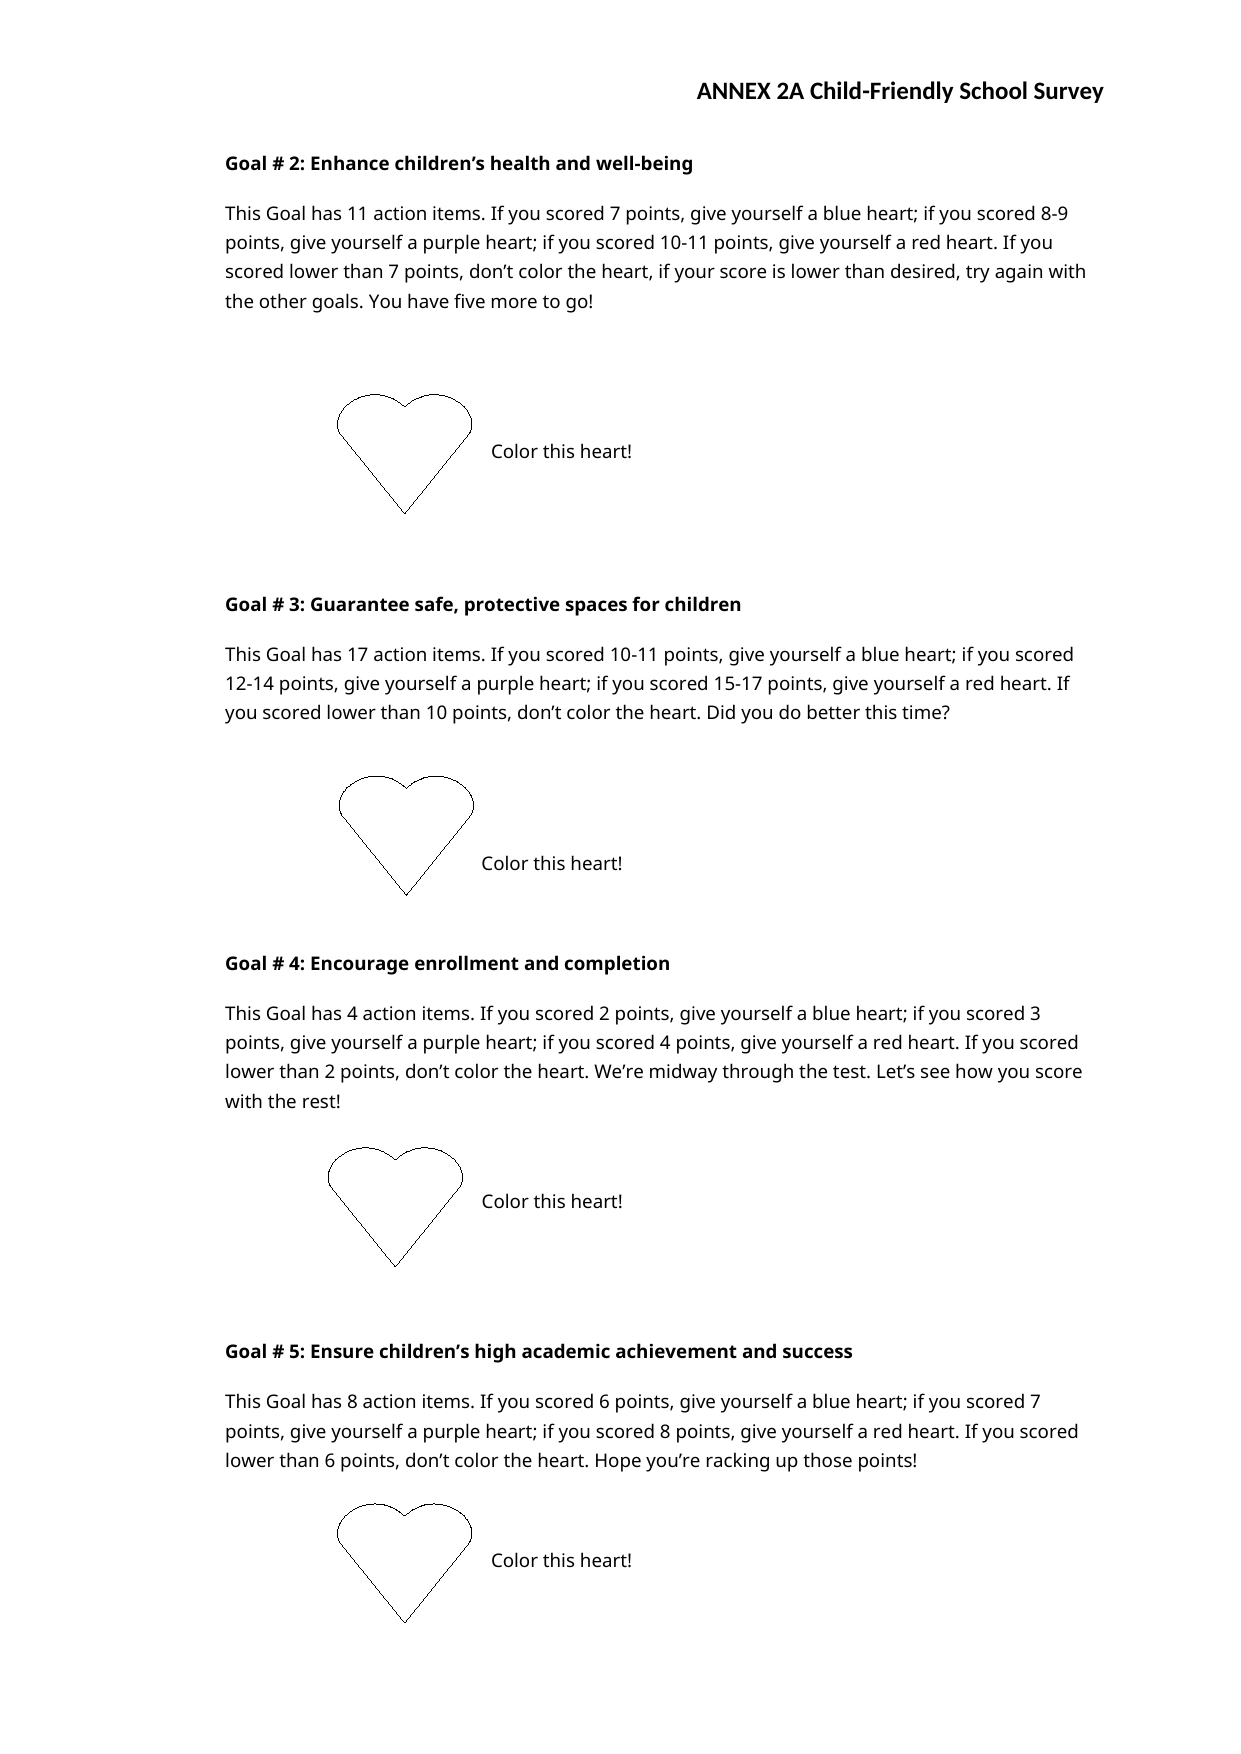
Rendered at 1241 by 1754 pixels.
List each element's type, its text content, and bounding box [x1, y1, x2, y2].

text Color this heart! [225, 1547, 1090, 1573]
text Goal # 2: Enhance children’s health and well-being [225, 150, 1090, 176]
text Color this heart! [225, 438, 1090, 464]
text This Goal has 17 action items. If you scored 10-11 points, give yourself a blue heart; if you scored 12-14 points, give yourself a purple heart; if you scored 15-17 points, give yourself a red heart. If you scored lower than 10 points, don’t color the heart. Did you do better this time? [225, 641, 1090, 725]
text This Goal has 4 action items. If you scored 2 points, give yourself a blue heart; if you scored 3 points, give yourself a purple heart; if you scored 4 points, give yourself a red heart. If you scored lower than 2 points, don’t color the heart. We’re midway through the test. Let’s see how you score with the rest! [225, 1000, 1090, 1114]
text Goal # 4: Encourage enrollment and completion [225, 950, 1090, 976]
text Goal # 5: Ensure children’s high academic achievement and success [225, 1339, 1090, 1364]
text Color this heart! [225, 1188, 1090, 1214]
text This Goal has 8 action items. If you scored 6 points, give yourself a blue heart; if you scored 7 points, give yourself a purple heart; if you scored 8 points, give yourself a red heart. If you scored lower than 6 points, don’t color the heart. Hope you’re racking up those points! [225, 1389, 1090, 1473]
text Goal # 3: Guarantee safe, protective spaces for children [225, 591, 1090, 617]
text Color this heart! [225, 850, 1090, 876]
text This Goal has 11 action items. If you scored 7 points, give yourself a blue heart; if you scored 8-9 points, give yourself a purple heart; if you scored 10-11 points, give yourself a red heart. If you scored lower than 7 points, don’t color the heart, if your score is lower than desired, try again with the other goals. You have five more to go! [225, 200, 1090, 313]
